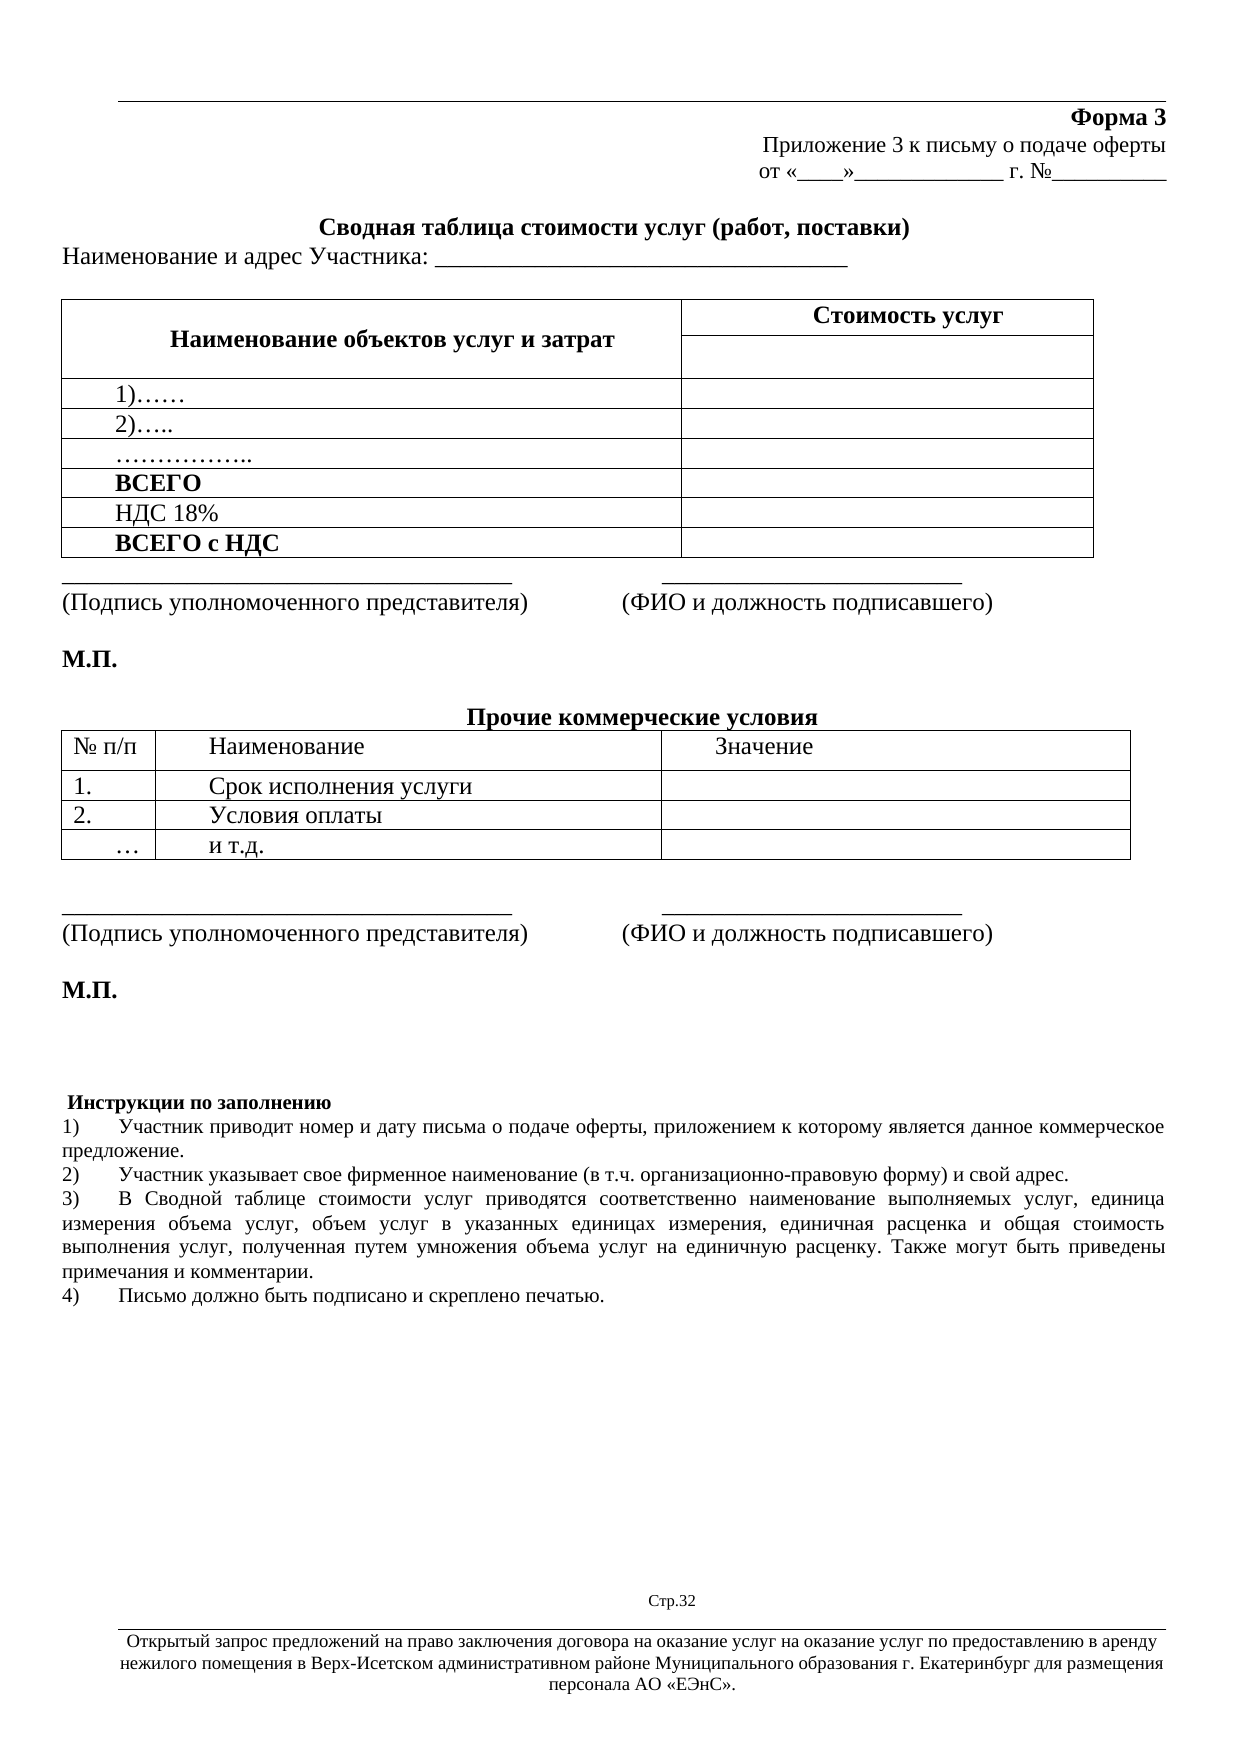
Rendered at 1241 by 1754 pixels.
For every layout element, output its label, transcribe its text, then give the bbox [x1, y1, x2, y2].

table_cell [682, 498, 1093, 527]
text Инструкции по заполнению [62, 1090, 1166, 1114]
table_header Значение [662, 731, 1130, 770]
table_cell [62, 771, 155, 799]
table_cell …………….. [62, 439, 681, 467]
table_cell Условия оплаты [156, 801, 661, 829]
list Участник указывает свое фирменное наименование (в т.ч. организационно-правовую форму) и свой адрес. [62, 1162, 1166, 1186]
table_cell … [62, 830, 155, 859]
table_cell ВСЕГО [62, 469, 681, 497]
table_cell [662, 771, 1130, 799]
table_cell ВСЕГО с НДС [62, 528, 681, 557]
text Наименование и адрес Участника: _________________________________ [62, 241, 1166, 270]
table_cell [682, 336, 1093, 378]
text М.П. [62, 975, 1166, 1004]
list Участник приводит номер и дату письма о подаче оферты, приложением к которому является данное коммерческое предложение. [62, 1114, 1166, 1162]
table_cell Срок исполнения услуги [156, 771, 661, 799]
table_cell 1)…… [62, 379, 681, 408]
text ____________________________________ ________________________ [62, 889, 1166, 918]
table_cell [682, 379, 1093, 408]
table_cell [662, 801, 1130, 829]
table_cell [662, 830, 1130, 859]
text (Подпись уполномоченного представителя) (ФИО и должность подписавшего) [62, 918, 1166, 946]
text Форма 3 [118, 102, 1166, 131]
table_cell [682, 469, 1093, 497]
text Прочие коммерческие условия [118, 702, 1166, 730]
list В Сводной таблице стоимости услуг приводятся соответственно наименование выполняемых услуг, единица измерения объема услуг, объем услуг в указанных единицах измерения, единичная расценка и общая стоимость выполнения услуг, полученная путем умножения объема услуг на единичную расценку. Также могут быть приведены примечания и комментарии. [62, 1186, 1166, 1283]
table_header № п/п [62, 731, 155, 770]
table_header Наименование [156, 731, 661, 770]
table_cell и т.д. [156, 830, 661, 859]
table_header Стоимость услуг [682, 300, 1093, 335]
list Письмо должно быть подписано и скреплено печатью. [62, 1283, 1166, 1307]
text Приложение 3 к письму о подаче оферты от «____»_____________ г. №__________ [62, 131, 1166, 184]
table_cell НДС 18% [62, 498, 681, 527]
text (Подпись уполномоченного представителя) (ФИО и должность подписавшего) [62, 587, 1166, 615]
table_cell [682, 528, 1093, 557]
table_cell [682, 439, 1093, 467]
text ____________________________________ ________________________ [62, 558, 1166, 587]
table_cell [682, 409, 1093, 438]
table_cell 2)….. [62, 409, 681, 438]
table_cell [62, 801, 155, 829]
text Сводная таблица стоимости услуг (работ, поставки) [62, 212, 1166, 241]
text М.П. [62, 644, 1166, 673]
table_header Наименование объектов услуг и затрат [62, 300, 681, 378]
